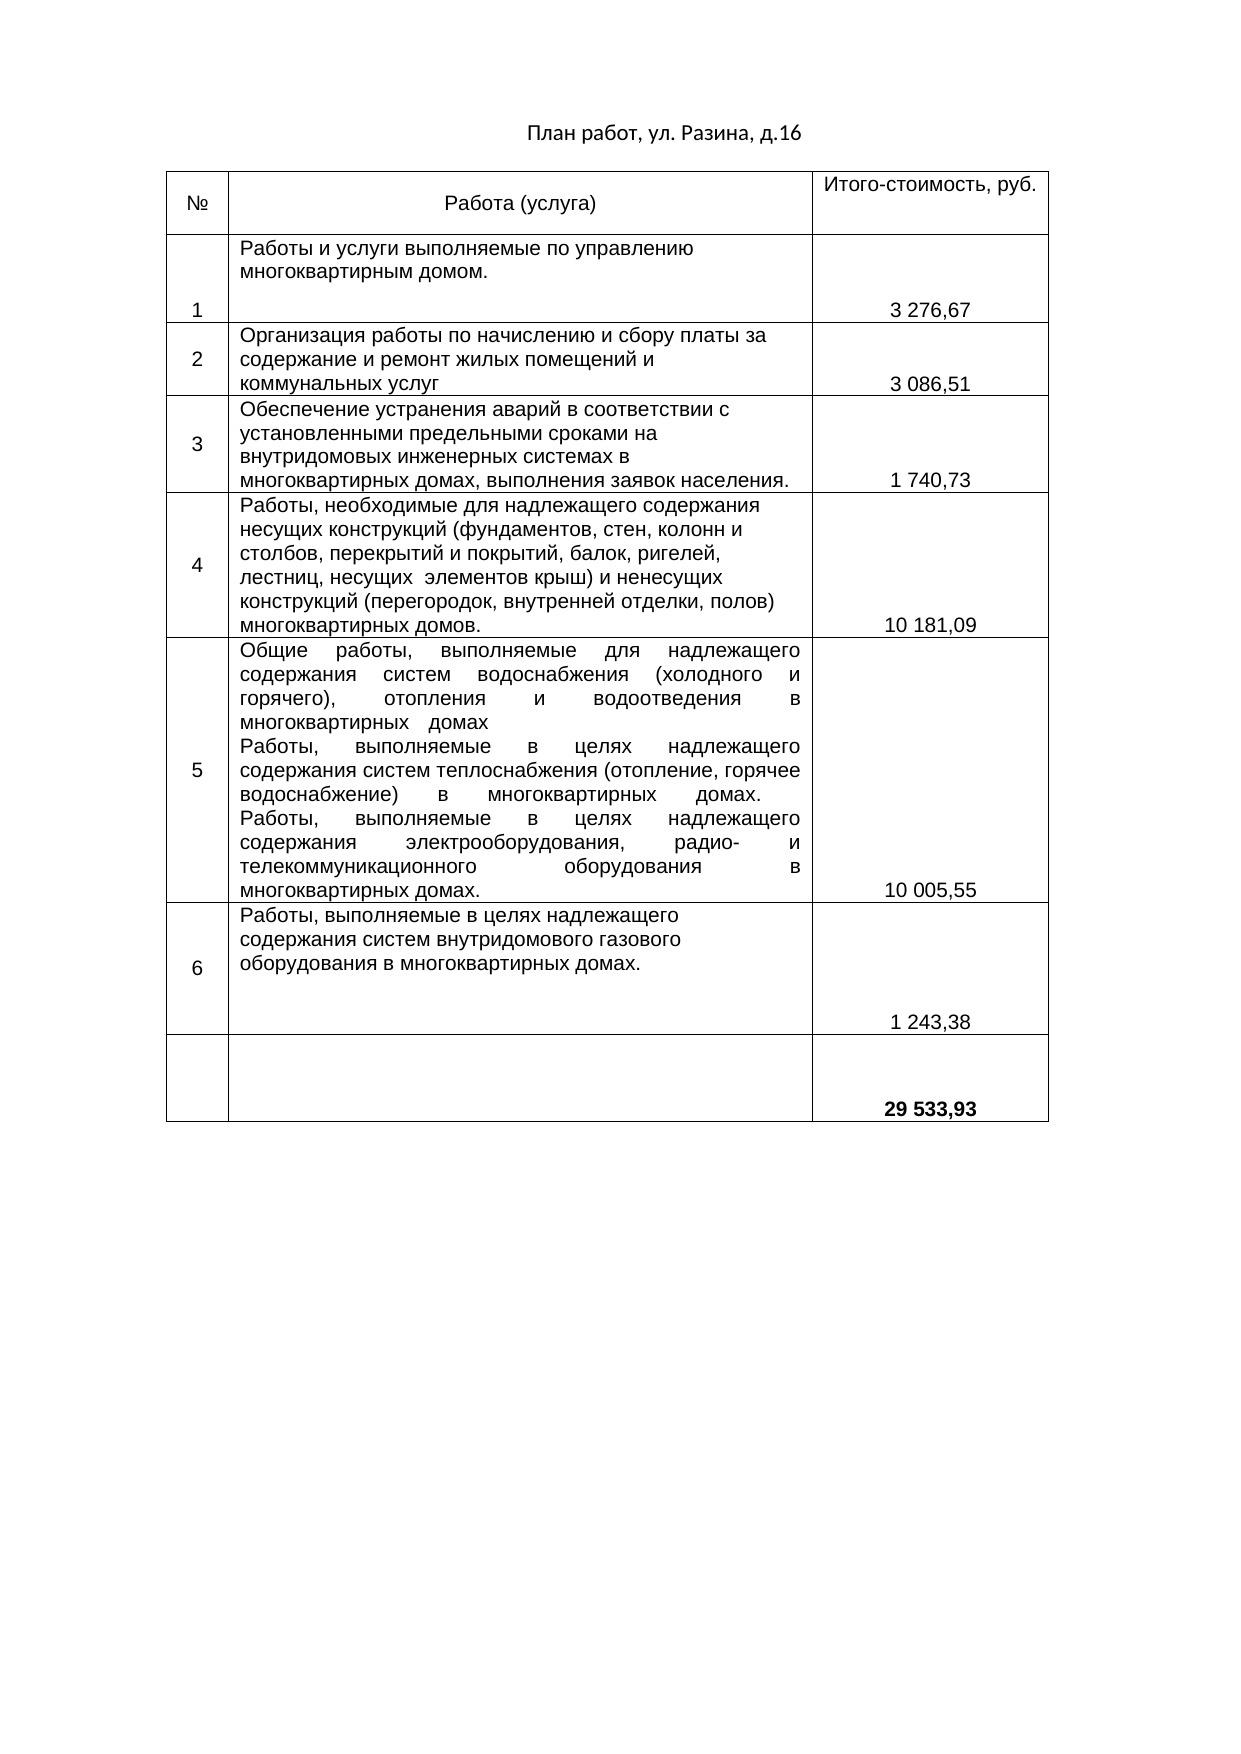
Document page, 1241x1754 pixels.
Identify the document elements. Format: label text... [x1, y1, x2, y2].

table_cell Организация работы по начислению и сбору платы за содержание и ремонт жилых помещений и коммунальных услуг [229, 323, 812, 395]
table_cell Обеспечение устранения аварий в соответствии с установленными предельными сроками на внутридомовых инженерных системах в многоквартирных домах, выполнения заявок населения. [229, 396, 812, 492]
text План работ, ул. Разина, д.16 [177, 118, 1152, 146]
table_cell 2 [167, 323, 228, 395]
table_cell 3 [167, 396, 228, 492]
table_cell 4 [167, 493, 228, 637]
table_cell Общие работы, выполняемые для надлежащего содержания систем водоснабжения (холодного и горячего), отопления и водоотведения в многоквартирных домах Работы, выполняемые в целях надлежащего содержания систем теплоснабжения (отопление, горячее водоснабжение) в многоквартирных домах. Работы, выполняемые в целях надлежащего содержания электрооборудования, радио- и телекоммуникационного оборудования в многоквартирных домах. [229, 638, 812, 902]
table_cell 3 086,51 [813, 323, 1048, 395]
table_cell [167, 1035, 228, 1121]
table_cell 1 [167, 235, 228, 322]
table_cell Работы, выполняемые в целях надлежащего содержания систем внутридомового газового оборудования в многоквартирных домах. [229, 903, 812, 1033]
table_cell 1 740,73 [813, 396, 1048, 492]
table_header № [167, 172, 228, 234]
table_header Итого-стоимость, руб. [813, 172, 1048, 234]
table_cell 10 181,09 [813, 493, 1048, 637]
table_cell 6 [167, 903, 228, 1033]
table_cell 1 243,38 [813, 903, 1048, 1033]
table_cell 3 276,67 [813, 235, 1048, 322]
table_header Работа (услуга) [229, 172, 812, 234]
table_cell 10 005,55 [813, 638, 1048, 902]
table_cell Работы и услуги выполняемые по управлению многоквартирным домом. [229, 235, 812, 322]
table_cell Работы, необходимые для надлежащего содержания несущих конструкций (фундаментов, стен, колонн и столбов, перекрытий и покрытий, балок, ригелей, лестниц, несущих элементов крыш) и ненесущих конструкций (перегородок, внутренней отделки, полов) многоквартирных домов. [229, 493, 812, 637]
table_cell 29 533,93 [813, 1035, 1048, 1121]
table_cell 5 [167, 638, 228, 902]
table_cell [229, 1035, 812, 1121]
